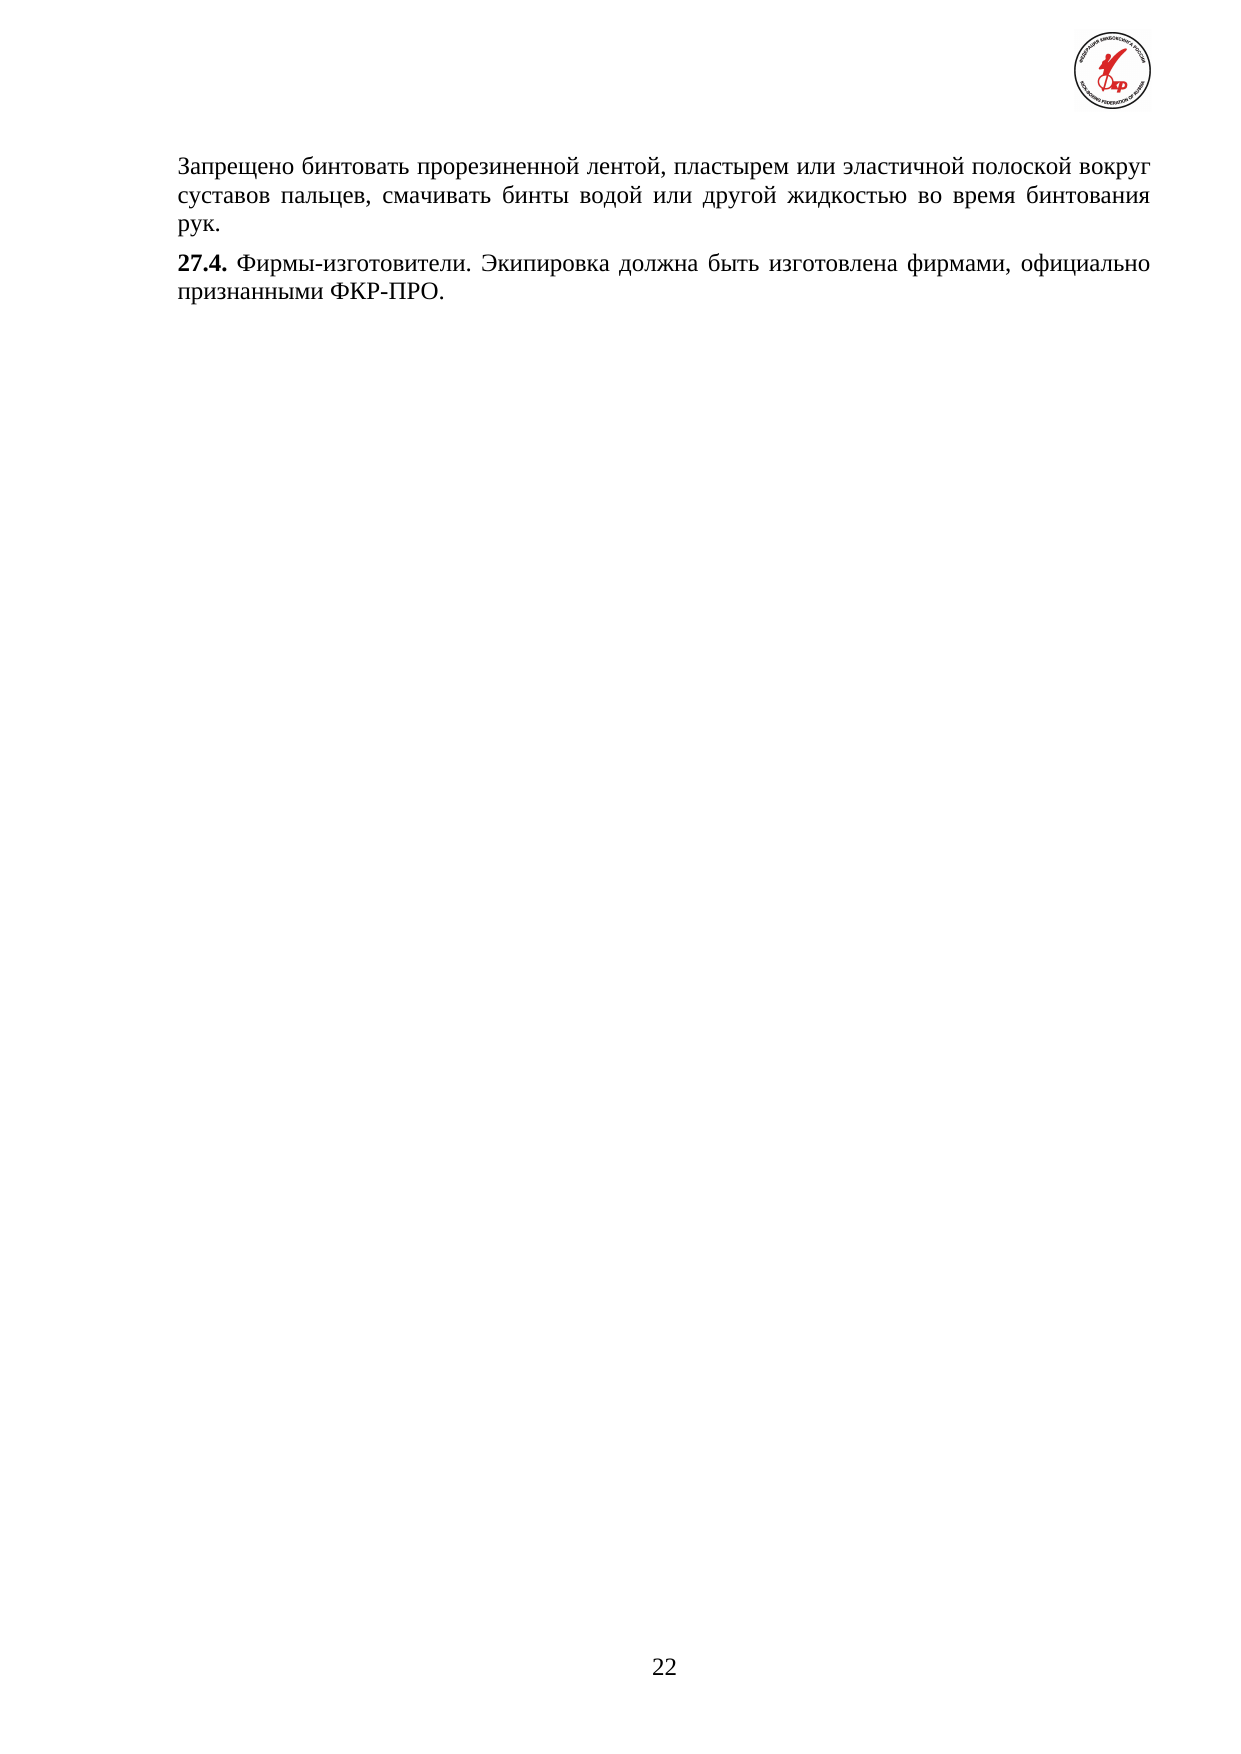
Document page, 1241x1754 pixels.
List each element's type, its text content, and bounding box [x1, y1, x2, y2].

text 27.4. Фирмы-изготовители. Экипировка должна быть изготовлена фирмами, официально признанными ФКР-ПРО. [177, 248, 1152, 305]
text Запрещено бинтовать прорезиненной лентой, пластырем или эластичной полоской вокруг суставов пальцев, смачивать бинты водой или другой жидкостью во время бинтования рук. [177, 151, 1152, 237]
picture [1073, 29, 1152, 112]
